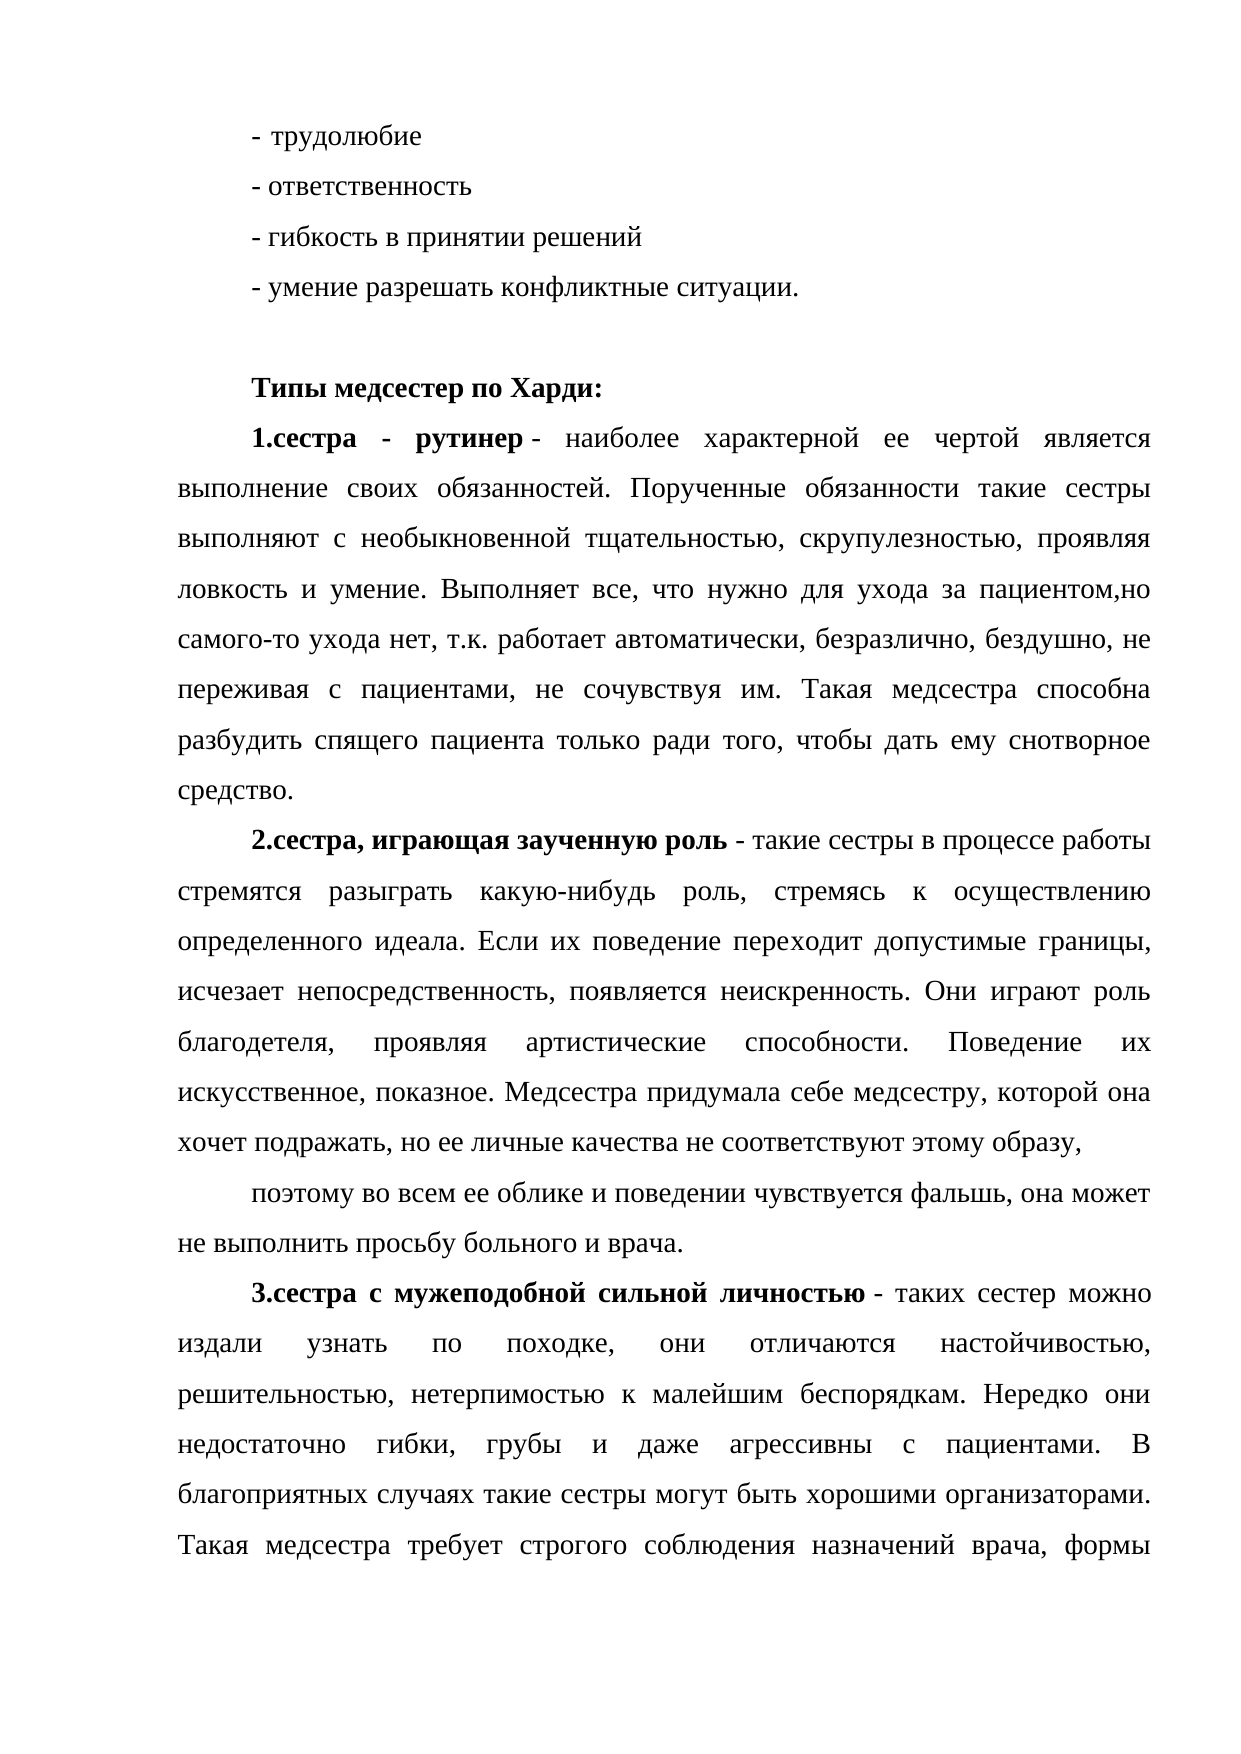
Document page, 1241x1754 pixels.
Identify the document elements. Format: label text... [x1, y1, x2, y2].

text поэтому во всем ее облике и поведении чувствуется фальшь, она может не выполнить просьбу больного и врача. [177, 1175, 1152, 1258]
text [177, 1275, 1152, 1560]
text - гибкость в принятии решений [177, 219, 1152, 252]
text - умение разрешать конфликтные ситуации. [177, 269, 1152, 303]
text - трудолюбие [177, 118, 1152, 152]
text Типы медсестер по Харди: [177, 370, 1152, 403]
text 1.сестра - рутинер - наиболее характерной ее чертой является выполнение своих обязанностей. Порученные обязанности такие сестры выполняют с необыкновенной тщательностью, скрупулезностью, проявляя ловкость и умение. Выполняет все, что нужно для ухода за пациентом,но самого-то ухода нет, т.к. работает автоматически, безразлично, бездушно, не переживая с пациентами, не сочувствуя им. Такая медсестра способна разбудить спящего пациента только ради того, чтобы дать ему снотворное средство. [177, 420, 1152, 806]
text 2.сестра, играющая заученную роль - такие сестры в процессе работы стремятся разыграть какую-нибудь роль, стремясь к осуществлению определенного идеала. Если их поведение переходит допустимые границы, исчезает непосредственность, появляется неискренность. Они играют роль благодетеля, проявляя артистические способности. Поведение их искусственное, показное. Медсестра придумала себе медсестру, которой она хочет подражать, но ее личные качества не соответствуют этому образу, [177, 822, 1152, 1158]
text - ответственность [177, 168, 1152, 202]
